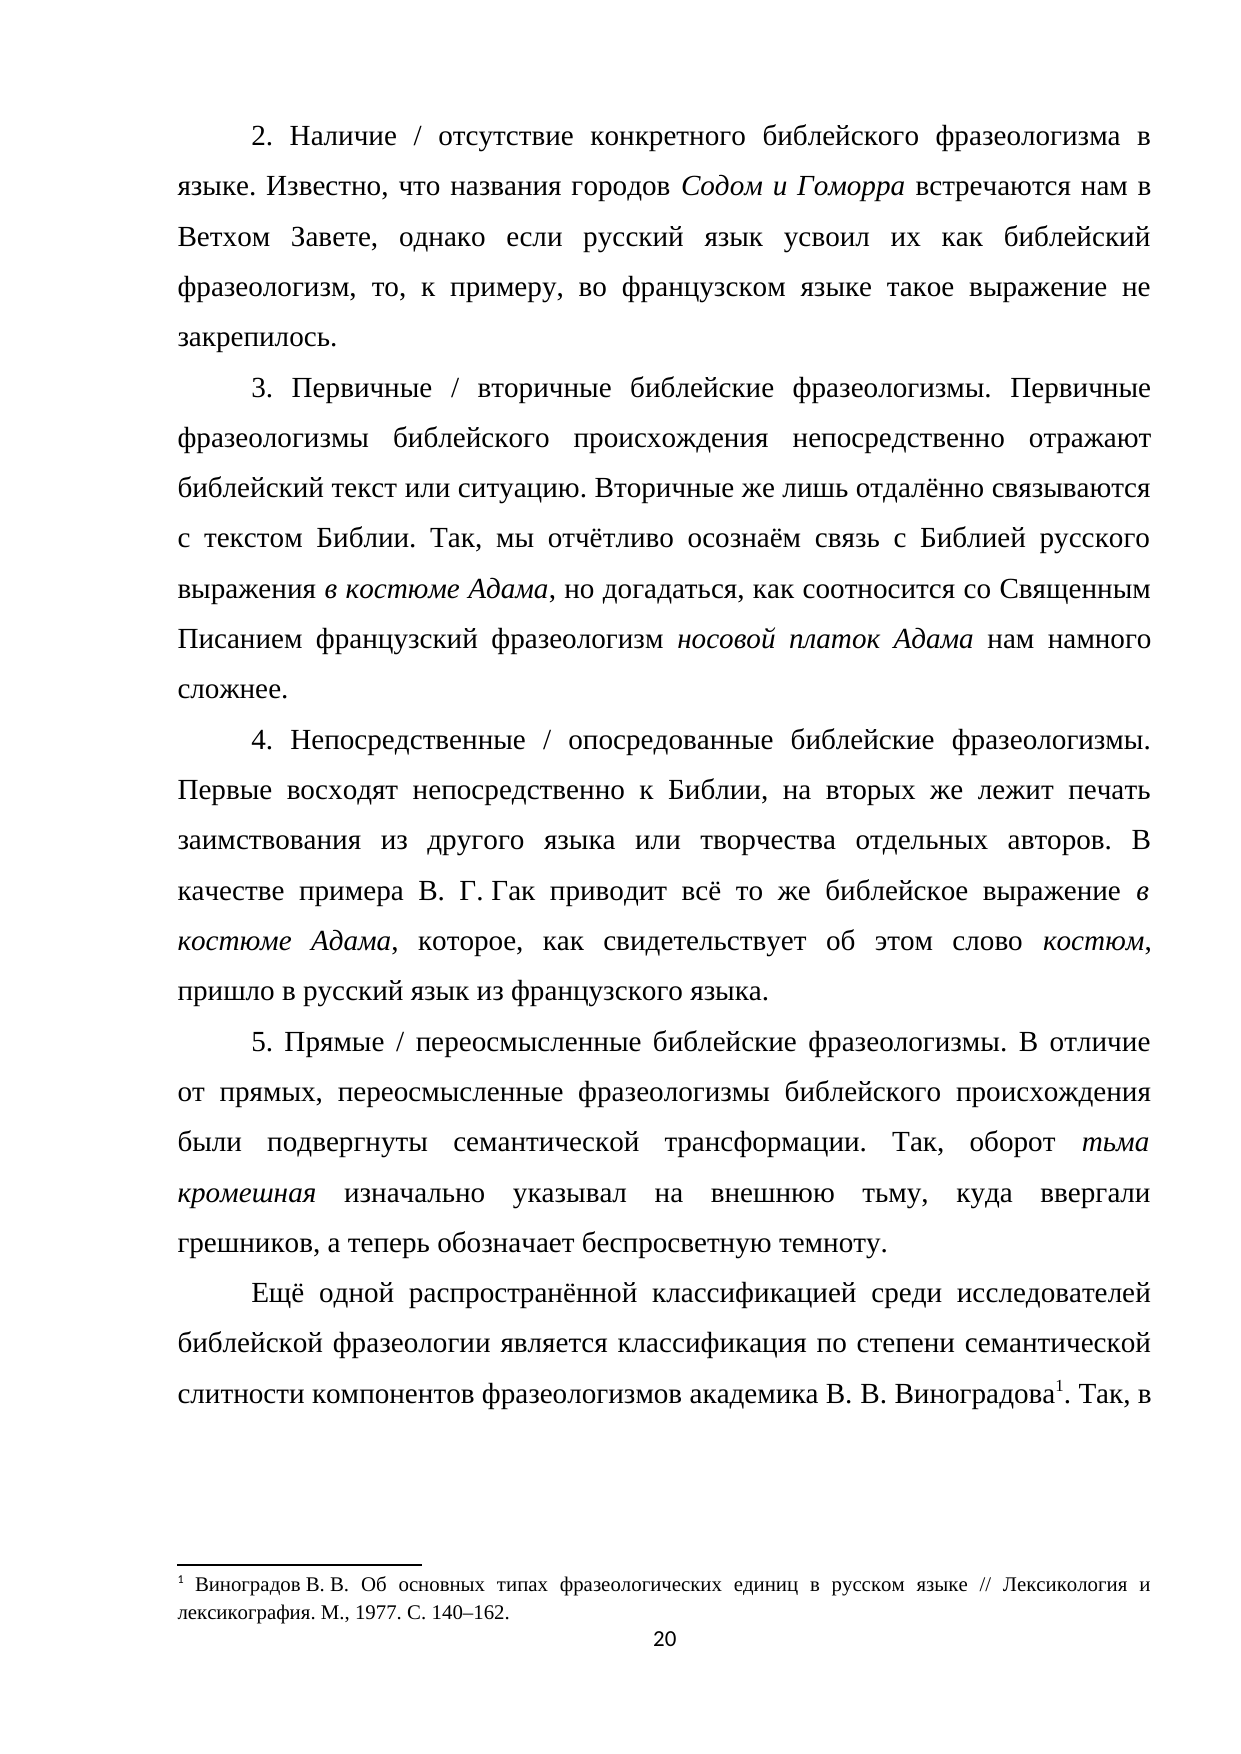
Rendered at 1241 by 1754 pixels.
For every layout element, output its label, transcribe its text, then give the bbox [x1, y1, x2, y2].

text 4. Непосредственные / опосредованные библейские фразеологизмы. Первые восходят непосредственно к Библии, на вторых же лежит печать заимствования из другого языка или творчества отдельных авторов. В качестве примера В. Г. Гак приводит всё то же библейское выражение в костюме Адама, которое, как свидетельствует об этом слово костюм, пришло в русский язык из французского языка. [177, 722, 1152, 1007]
text 2. Наличие / отсутствие конкретного библейского фразеологизма в языке. Известно, что названия городов Содом и Гоморра встречаются нам в Ветхом Завете, однако если русский язык усвоил их как библейский фразеологизм, то, к примеру, во французском языке такое выражение не закрепилось. [177, 118, 1152, 353]
text 3. Первичные / вторичные библейские фразеологизмы. Первичные фразеологизмы библейского происхождения непосредственно отражают библейский текст или ситуацию. Вторичные же лишь отдалённо связываются с текстом Библии. Так, мы отчётливо осознаём связь с Библией русского выражения в костюме Адама, но догадаться, как соотносится со Священным Писанием французский фразеологизм носовой платок Адама нам намного сложнее. [177, 370, 1152, 705]
text 5. Прямые / переосмысленные библейские фразеологизмы. В отличие от прямых, переосмысленные фразеологизмы библейского происхождения были подвергнуты семантической трансформации. Так, оборот тьма кромешная изначально указывал на внешнюю тьму, куда ввергали грешников, а теперь обозначает беспросветную темноту. [177, 1024, 1152, 1258]
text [177, 1275, 1152, 1409]
